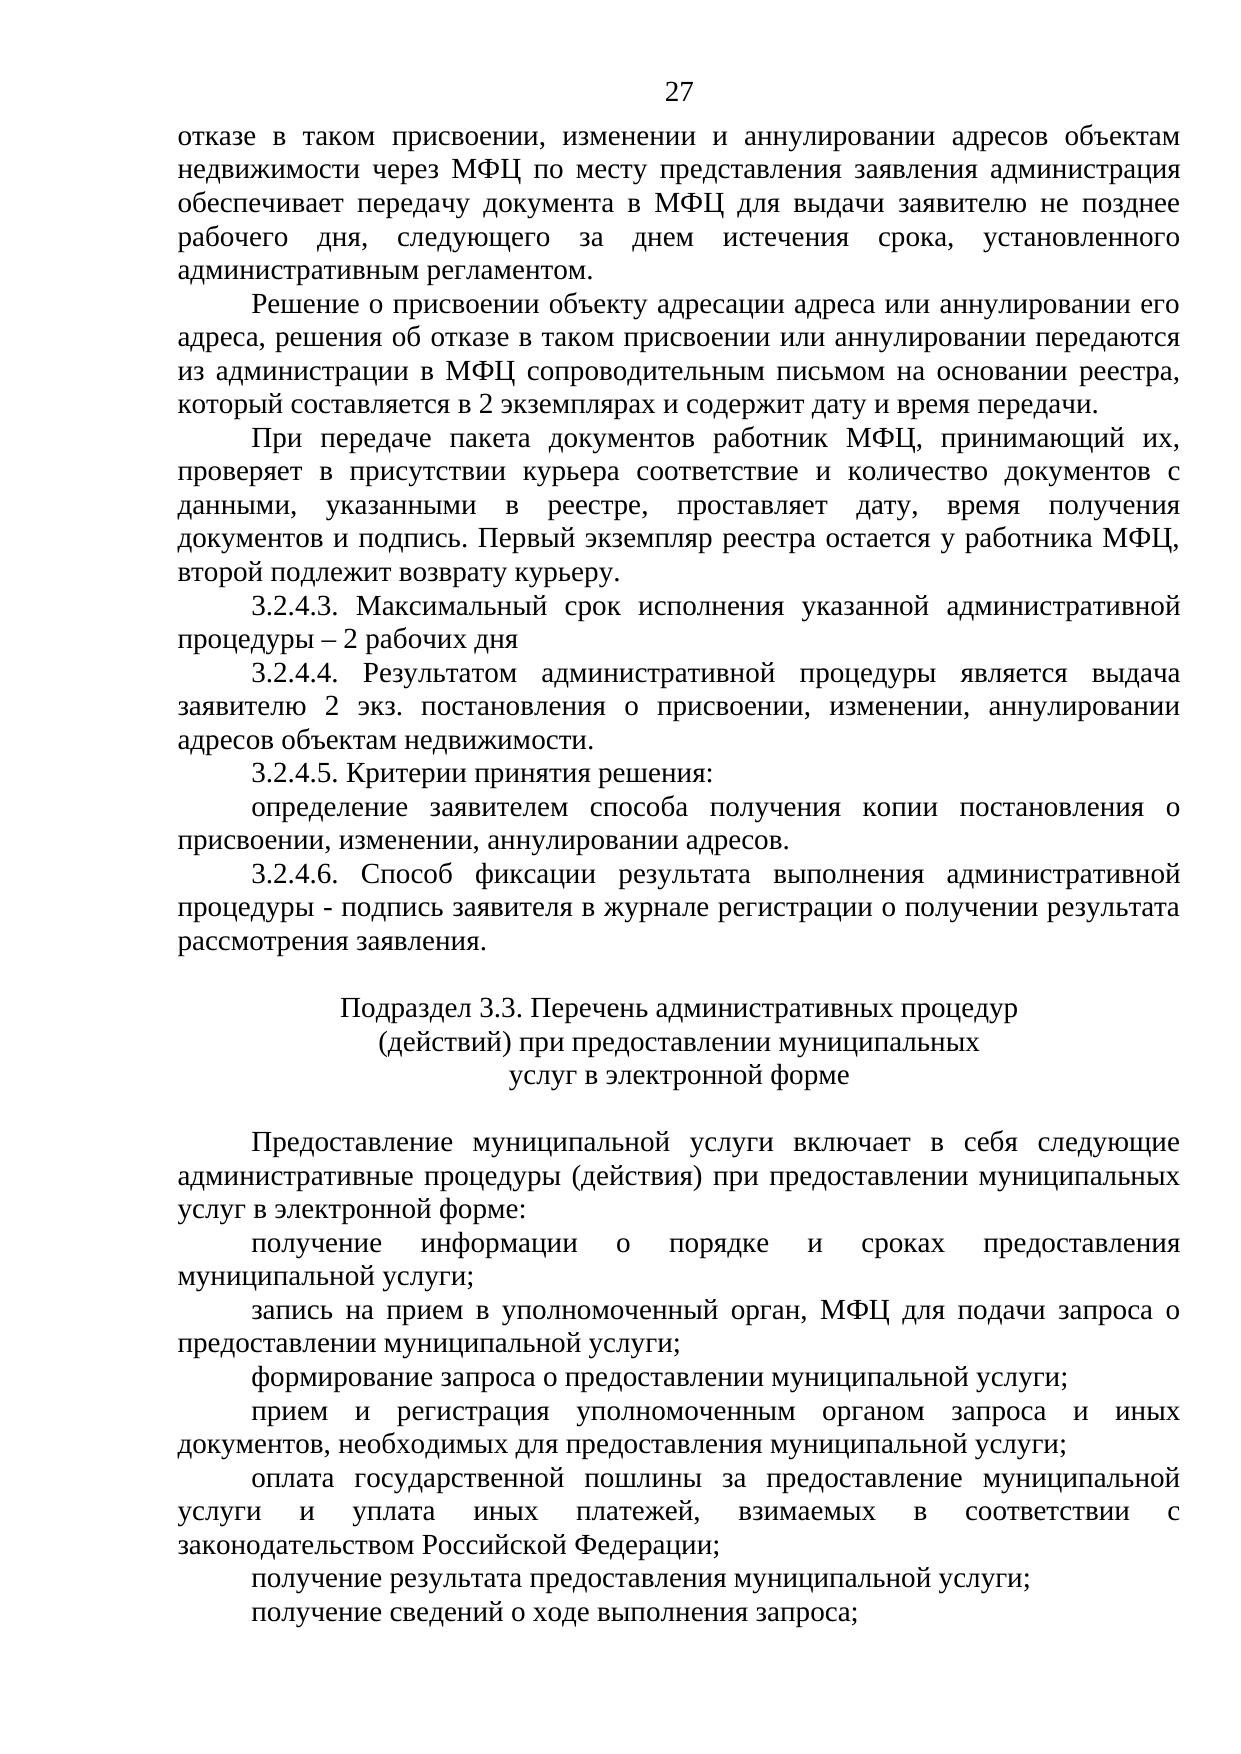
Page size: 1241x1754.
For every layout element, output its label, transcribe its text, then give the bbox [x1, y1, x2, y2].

text 3.2.4.4. Результатом административной процедуры является выдача заявителю 2 экз. постановления о присвоении, изменении, аннулировании адресов объектам недвижимости. [177, 655, 1181, 755]
text определение заявителем способа получения копии постановления о присвоении, изменении, аннулировании адресов. [177, 789, 1181, 856]
text 3.2.4.3. Максимальный срок исполнения указанной административной процедуры – 2 рабочих дня [177, 588, 1181, 655]
text формирование запроса о предоставлении муниципальной услуги; [177, 1359, 1181, 1393]
text (действий) при предоставлении муниципальных [177, 1024, 1181, 1057]
text услуг в электронной форме [177, 1057, 1181, 1091]
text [177, 118, 1181, 286]
text 3.2.4.6. Способ фиксации результата выполнения административной процедуры - подпись заявителя в журнале регистрации о получении результата рассмотрения заявления. [177, 856, 1181, 957]
text Подраздел 3.3. Перечень административных процедур [177, 990, 1181, 1024]
text Предоставление муниципальной услуги включает в себя следующие административные процедуры (действия) при предоставлении муниципальных услуг в электронной форме: [177, 1124, 1181, 1225]
text прием и регистрация уполномоченным органом запроса и иных документов, необходимых для предоставления муниципальной услуги; [177, 1393, 1181, 1460]
text При передаче пакета документов работник МФЦ, принимающий их, проверяет в присутствии курьера соответствие и количество документов с данными, указанными в реестре, проставляет дату, время получения документов и подпись. Первый экземпляр реестра остается у работника МФЦ, второй подлежит возврату курьеру. [177, 420, 1181, 588]
text получение информации о порядке и сроках предоставления муниципальной услуги; [177, 1225, 1181, 1292]
text получение сведений о ходе выполнения запроса; [177, 1594, 1181, 1627]
text получение результата предоставления муниципальной услуги; [177, 1560, 1181, 1594]
text 3.2.4.5. Критерии принятия решения: [177, 755, 1181, 789]
text Решение о присвоении объекту адресации адреса или аннулировании его адреса, решения об отказе в таком присвоении или аннулировании передаются из администрации в МФЦ сопроводительным письмом на основании реестра, который составляется в 2 экземплярах и содержит дату и время передачи. [177, 286, 1181, 420]
text оплата государственной пошлины за предоставление муниципальной услуги и уплата иных платежей, взимаемых в соответствии с законодательством Российской Федерации; [177, 1460, 1181, 1560]
text запись на прием в уполномоченный орган, МФЦ для подачи запроса о предоставлении муниципальной услуги; [177, 1292, 1181, 1359]
